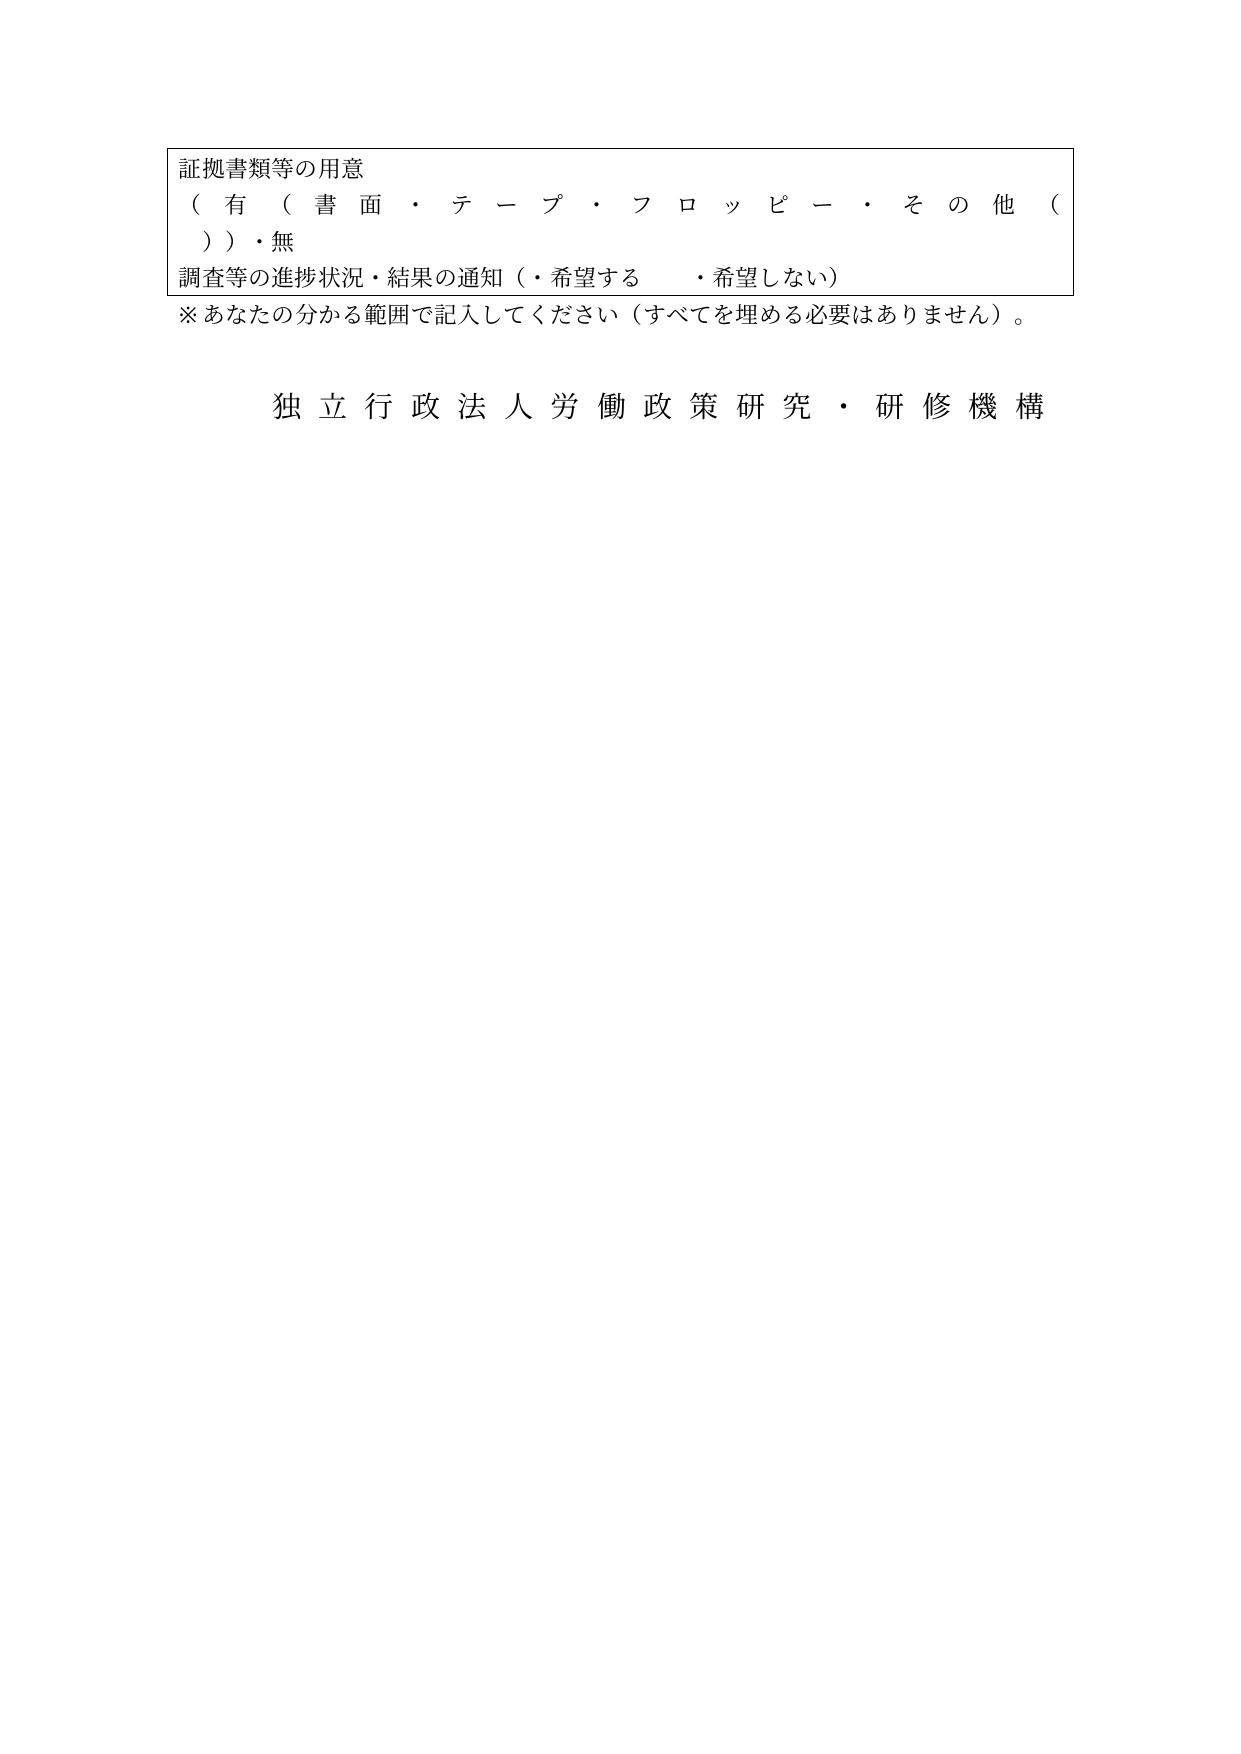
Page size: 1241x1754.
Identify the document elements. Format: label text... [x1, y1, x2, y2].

text 独立行政法人労働政策研究・研修機構 [179, 369, 1061, 442]
text ※あなたの分かる範囲で記入してください（すべてを埋める必要はありません）。 [179, 296, 1061, 332]
table_cell 証拠書類等の用意 （有（書面・テープ・フロッピー・その他（ ））・無 調査等の進捗状況・結果の通知（・希望する ・希望しない） [168, 149, 1073, 295]
